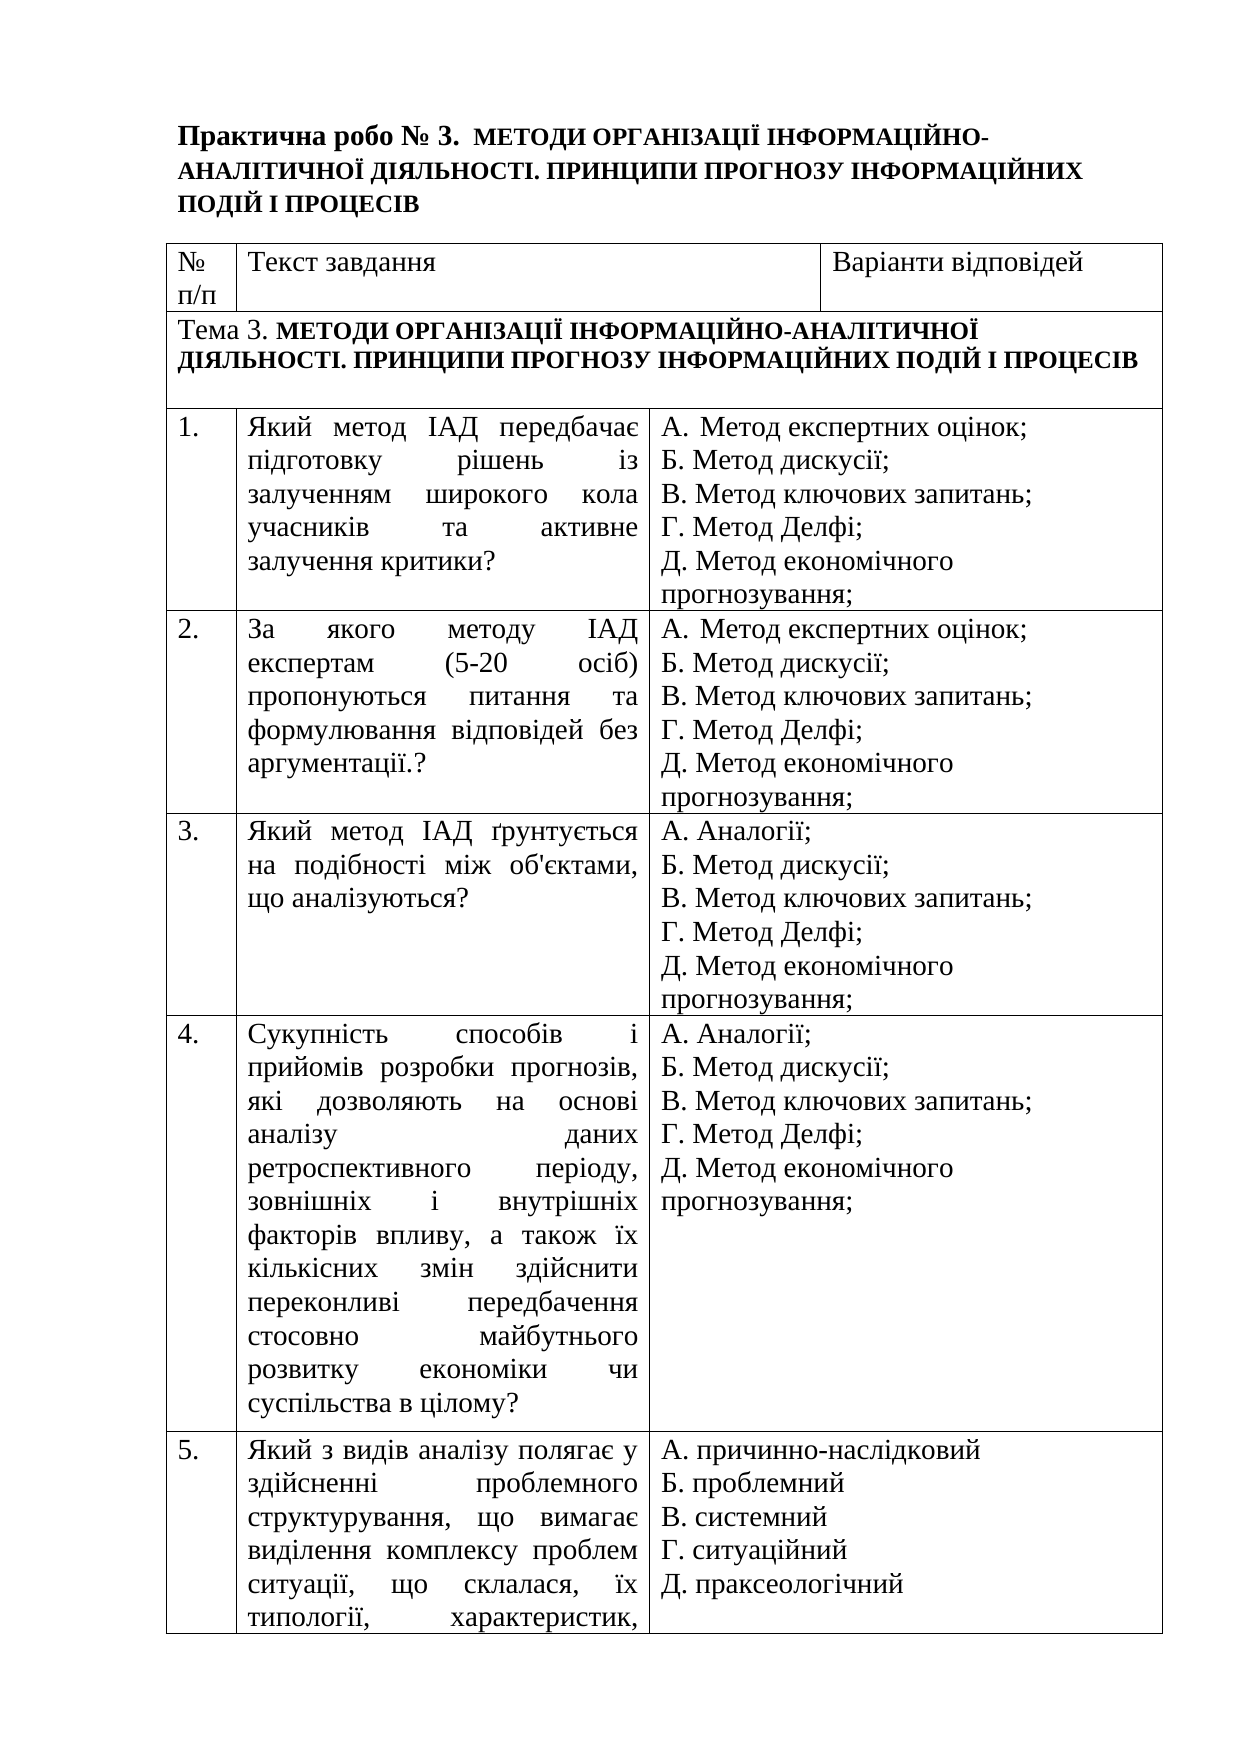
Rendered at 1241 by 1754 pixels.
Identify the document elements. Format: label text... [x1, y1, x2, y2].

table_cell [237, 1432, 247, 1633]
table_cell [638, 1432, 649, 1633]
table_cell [650, 1432, 1162, 1633]
table_header Текст завдання [237, 244, 820, 311]
table_cell А. Аналогії; Б. Метод дискусії; В. Метод ключових запитань; Г. Метод Делфі; Д. Метод економічного прогнозування; [650, 1016, 1162, 1431]
table_cell Сукупність способів і прийомів розробки прогнозів, які дозволяють на основі аналізу даних ретроспективного періоду, зовнішніх і внутрішніх факторів впливу, а також їх кількісних змін здійснити переконливі передбачення стосовно майбутнього розвитку економіки чи суспільства в цілому? [237, 1016, 649, 1431]
table_cell 5. [167, 1432, 236, 1633]
text Практична робо № 3. МЕТОДИ ОРГАНІЗАЦІЇ ІНФОРМАЦІЙНО-АНАЛІТИЧНОЇ ДІЯЛЬНОСТІ. ПРИНЦИПИ ПРОГНОЗУ ІНФОРМАЦІЙНИХ ПОДІЙ І ПРОЦЕСІВ [177, 118, 1152, 218]
table_cell 2. [167, 611, 236, 812]
table_cell 1. [167, 409, 236, 610]
table_cell А. Метод експертних оцінок; Б. Метод дискусії; В. Метод ключових запитань; Г. Метод Делфі; Д. Метод економічного прогнозування; [650, 611, 1162, 812]
table_cell Тема 3. МЕТОДИ ОРГАНІЗАЦІЇ ІНФОРМАЦІЙНО-АНАЛІТИЧНОЇ ДІЯЛЬНОСТІ. ПРИНЦИПИ ПРОГНОЗУ ІНФОРМАЦІЙНИХ ПОДІЙ І ПРОЦЕСІВ [167, 312, 1162, 408]
table_header № п/п [167, 244, 236, 311]
table_cell 3. [167, 814, 236, 1015]
table_cell А. Метод експертних оцінок; Б. Метод дискусії; В. Метод ключових запитань; Г. Метод Делфі; Д. Метод економічного прогнозування; [650, 409, 1162, 610]
table_cell Який метод ІАД ґрунтується на подібності між об'єктами, що аналізуються? [237, 814, 649, 1015]
table_header Варіанти відповідей [821, 244, 1162, 311]
table_cell А. Аналогії; Б. Метод дискусії; В. Метод ключових запитань; Г. Метод Делфі; Д. Метод економічного прогнозування; [650, 814, 1162, 1015]
table_cell За якого методу ІАД експертам (5-20 осіб) пропонуються питання та формулювання відповідей без аргументації.? [237, 611, 649, 812]
table_cell Який метод ІАД передбачає підготовку рішень із залученням широкого кола учасників та активне залучення критики? [237, 409, 649, 610]
table_cell 4. [167, 1016, 236, 1431]
